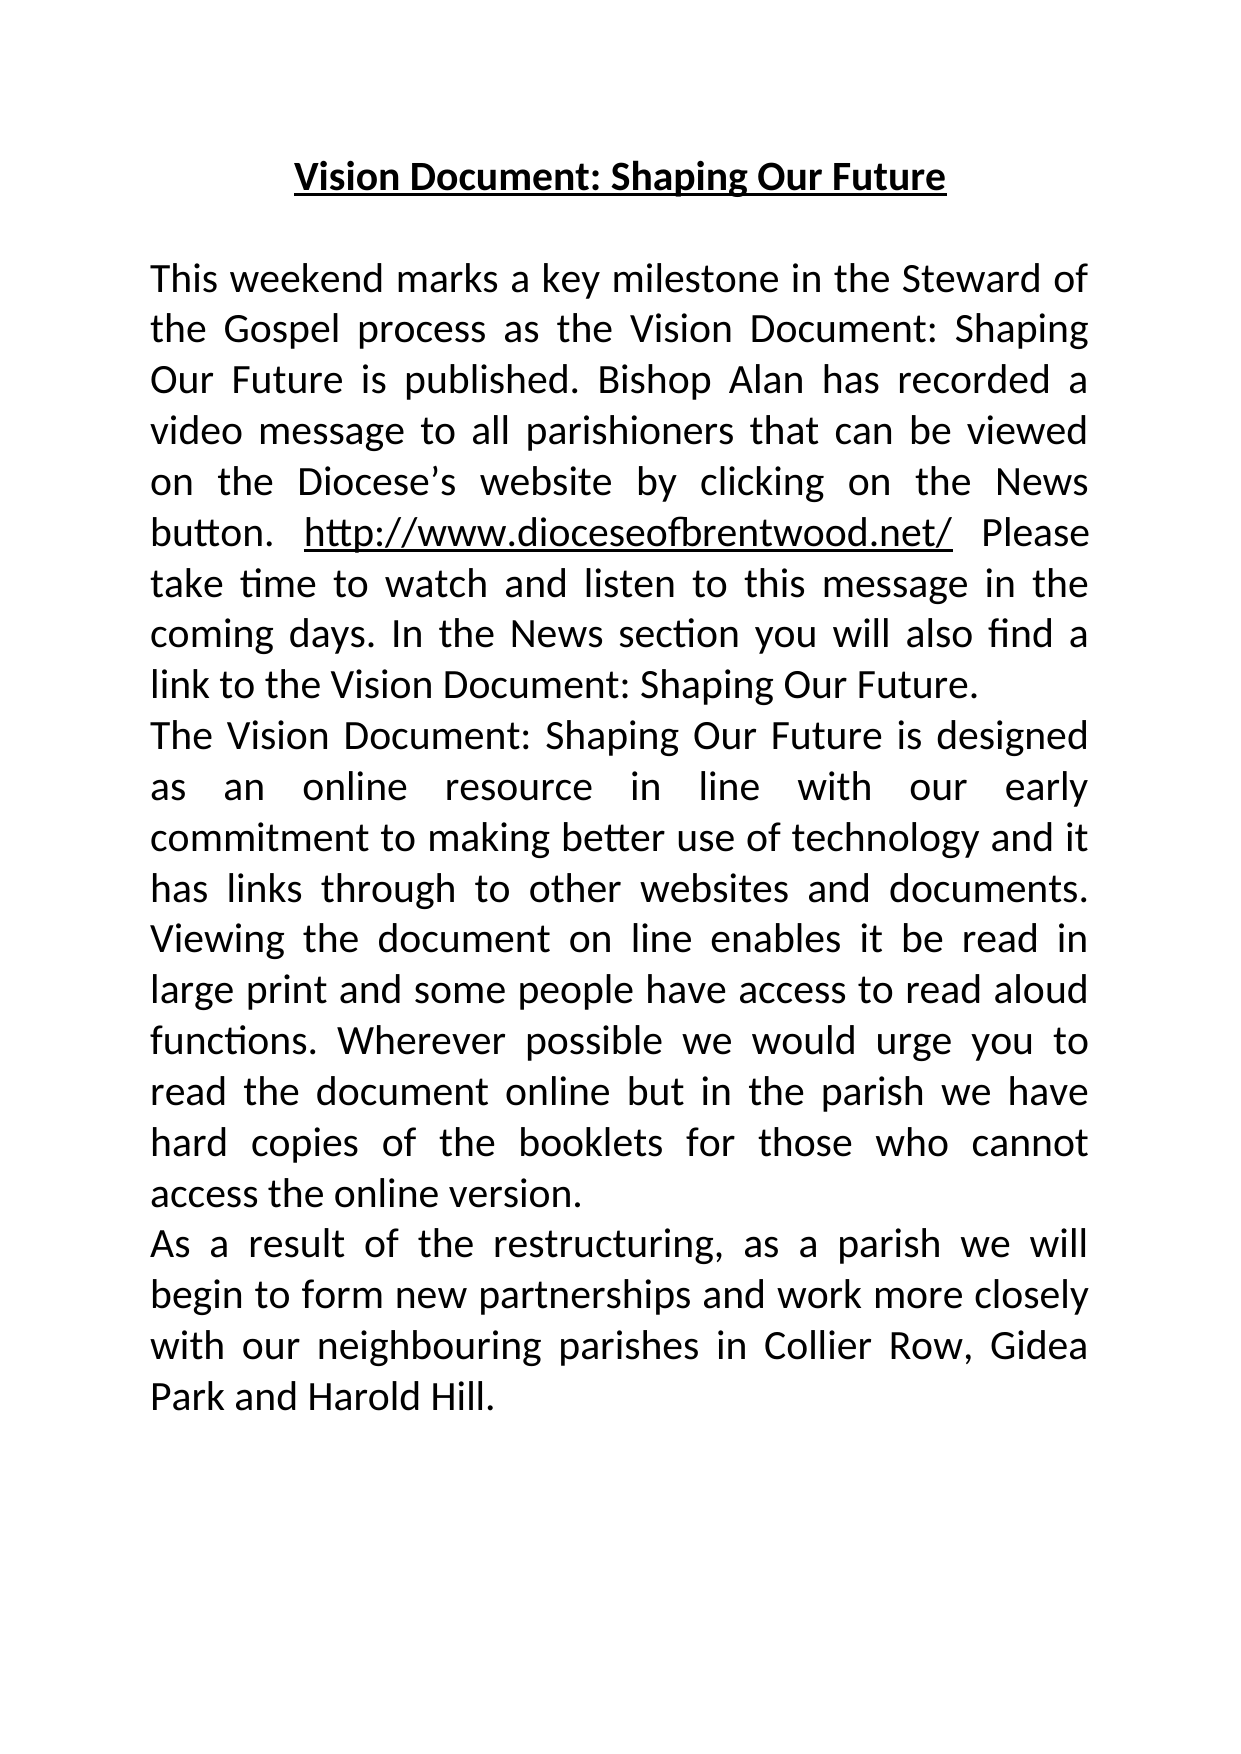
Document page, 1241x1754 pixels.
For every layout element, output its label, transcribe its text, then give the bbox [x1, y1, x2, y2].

text This weekend marks a key milestone in the Steward of the Gospel process as the Vision Document: Shaping Our Future is published. Bishop Alan has recorded a video message to all parishioners that can be viewed on the Diocese’s website by clicking on the News button. http://www.dioceseofbrentwood.net/ Please take time to watch and listen to this message in the coming days. In the News section you will also find a link to the Vision Document: Shaping Our Future. [150, 252, 1090, 709]
text As a result of the restructuring, as a parish we will begin to form new partnerships and work more closely with our neighbouring parishes in Collier Row, Gidea Park and Harold Hill. [150, 1217, 1090, 1421]
text Vision Document: Shaping Our Future [150, 150, 1090, 201]
text The Vision Document: Shaping Our Future is designed as an online resource in line with our early commitment to making better use of technology and it has links through to other websites and documents. Viewing the document on line enables it be read in large print and some people have access to read aloud functions. Wherever possible we would urge you to read the document online but in the parish we have hard copies of the booklets for those who cannot access the online version. [150, 709, 1090, 1217]
